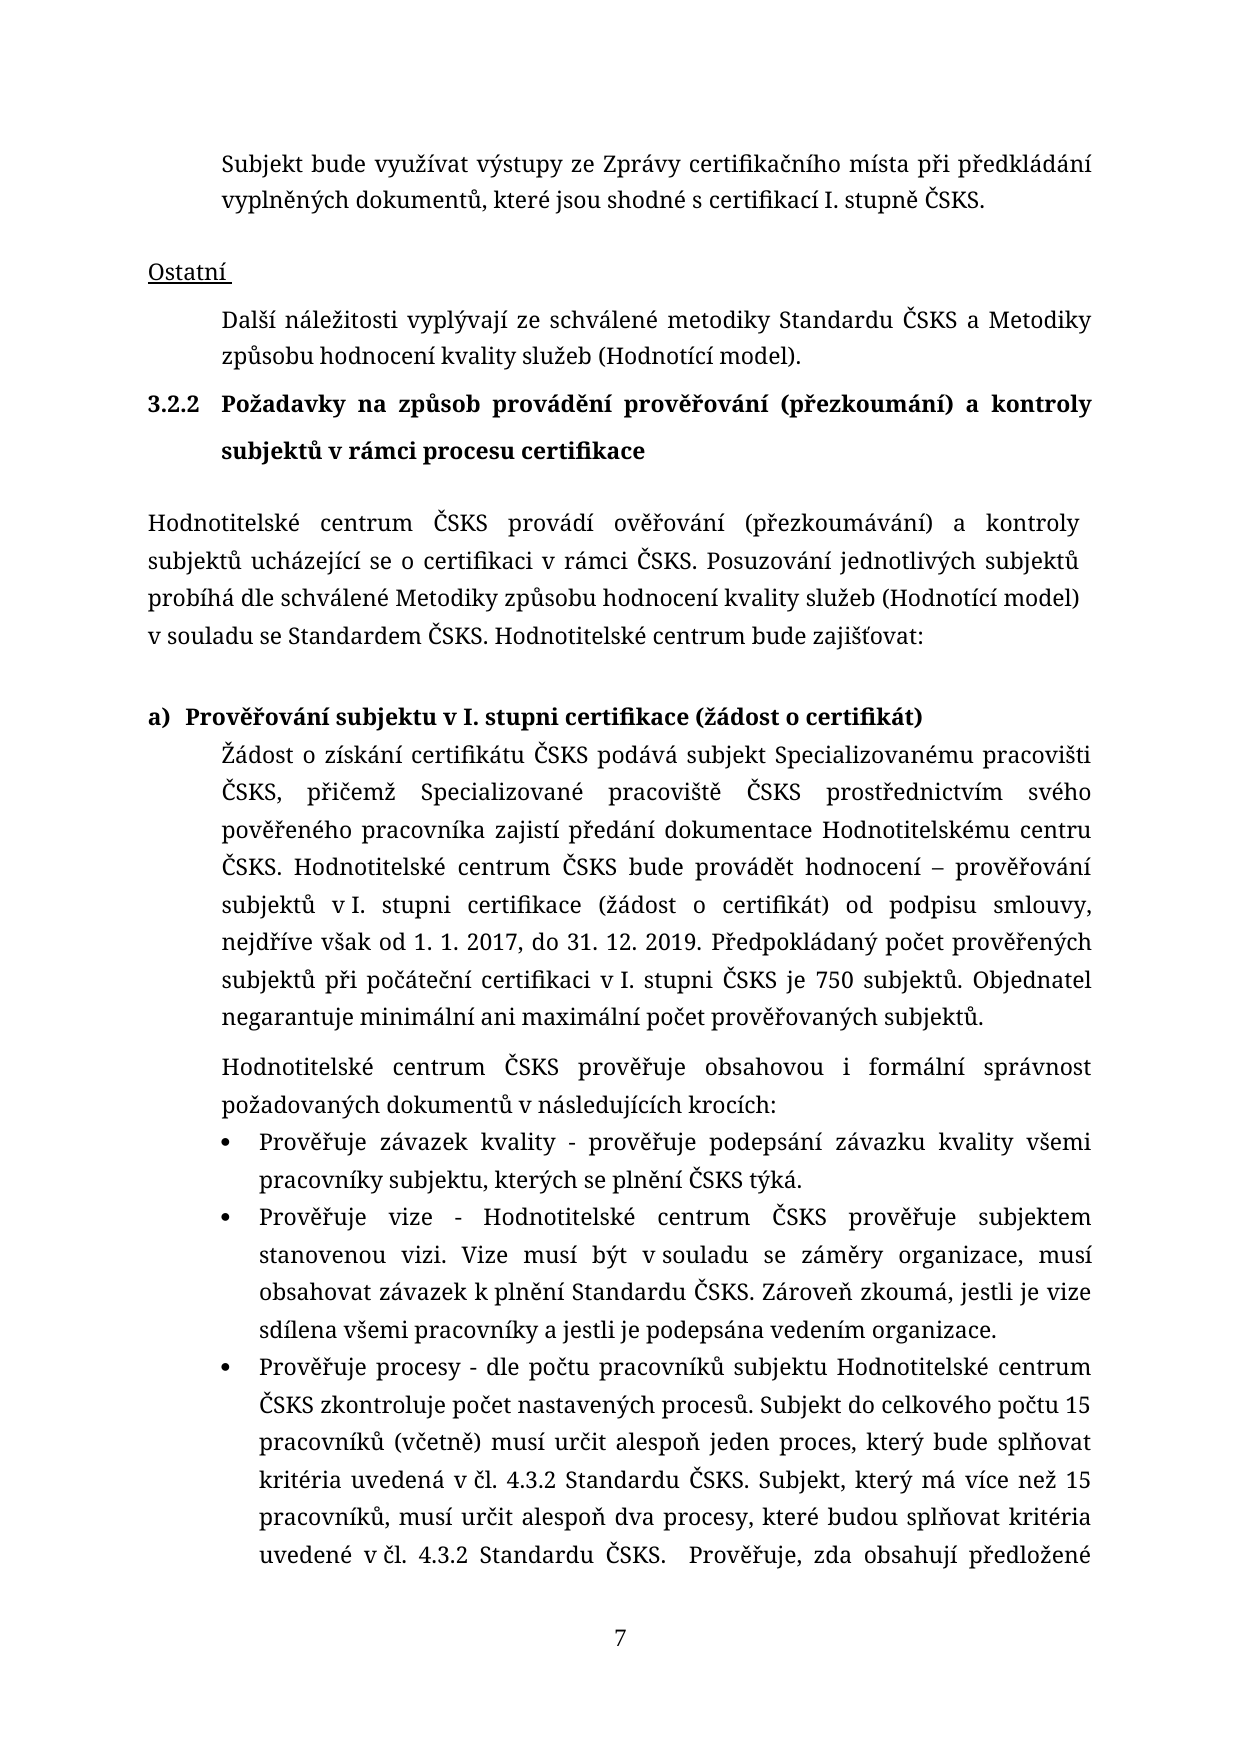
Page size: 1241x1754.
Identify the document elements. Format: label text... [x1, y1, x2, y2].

text Subjekt bude využívat výstupy ze Zprávy certifikačního místa při předkládání vyplněných dokumentů, které jsou shodné s certifikací I. stupně ČSKS. [221, 148, 1092, 215]
list Prověřuje vize - Hodnotitelské centrum ČSKS prověřuje subjektem stanovenou vizi. Vize musí být v souladu se záměry organizace, musí obsahovat závazek k plnění Standardu ČSKS. Zároveň zkoumá, jestli je vize sdílena všemi pracovníky a jestli je podepsána vedením organizace. [221, 1201, 1092, 1345]
text Hodnotitelské centrum ČSKS provádí ověřování (přezkoumávání) a kontroly subjektů ucházející se o certifikaci v rámci ČSKS. Posuzování jednotlivých subjektů probíhá dle schválené Metodiky způsobu hodnocení kvality služeb (Hodnotící model) v souladu se Standardem ČSKS. Hodnotitelské centrum bude zajišťovat: [148, 507, 1081, 651]
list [221, 1351, 1092, 1570]
text 3.2.2 Požadavky na způsob provádění prověřování (přezkoumání) a kontroly subjektů v rámci procesu certifikace [148, 388, 1092, 466]
list Prověřuje závazek kvality - prověřuje podepsání závazku kvality všemi pracovníky subjektu, kterých se plnění ČSKS týká. [221, 1126, 1092, 1195]
list Prověřování subjektu v I. stupni certifikace (žádost o certifikát) [148, 701, 1092, 732]
text Hodnotitelské centrum ČSKS prověřuje obsahovou i formální správnost požadovaných dokumentů v následujících krocích: [221, 1051, 1092, 1120]
text Další náležitosti vyplývají ze schválené metodiky Standardu ČSKS a Metodiky způsobu hodnocení kvality služeb (Hodnotící model). [221, 304, 1092, 371]
text Ostatní [148, 256, 1092, 287]
text Žádost o získání certifikátu ČSKS podává subjekt Specializovanému pracovišti ČSKS, přičemž Specializované pracoviště ČSKS prostřednictvím svého pověřeného pracovníka zajistí předání dokumentace Hodnotitelskému centru ČSKS. Hodnotitelské centrum ČSKS bude provádět hodnocení – prověřování subjektů v I. stupni certifikace (žádost o certifikát) od podpisu smlouvy, nejdříve však od 1. 1. 2017, do 31. 12. 2019. Předpokládaný počet prověřených subjektů při počáteční certifikaci v I. stupni ČSKS je 750 subjektů. Objednatel negarantuje minimální ani maximální počet prověřovaných subjektů. [221, 739, 1092, 1032]
